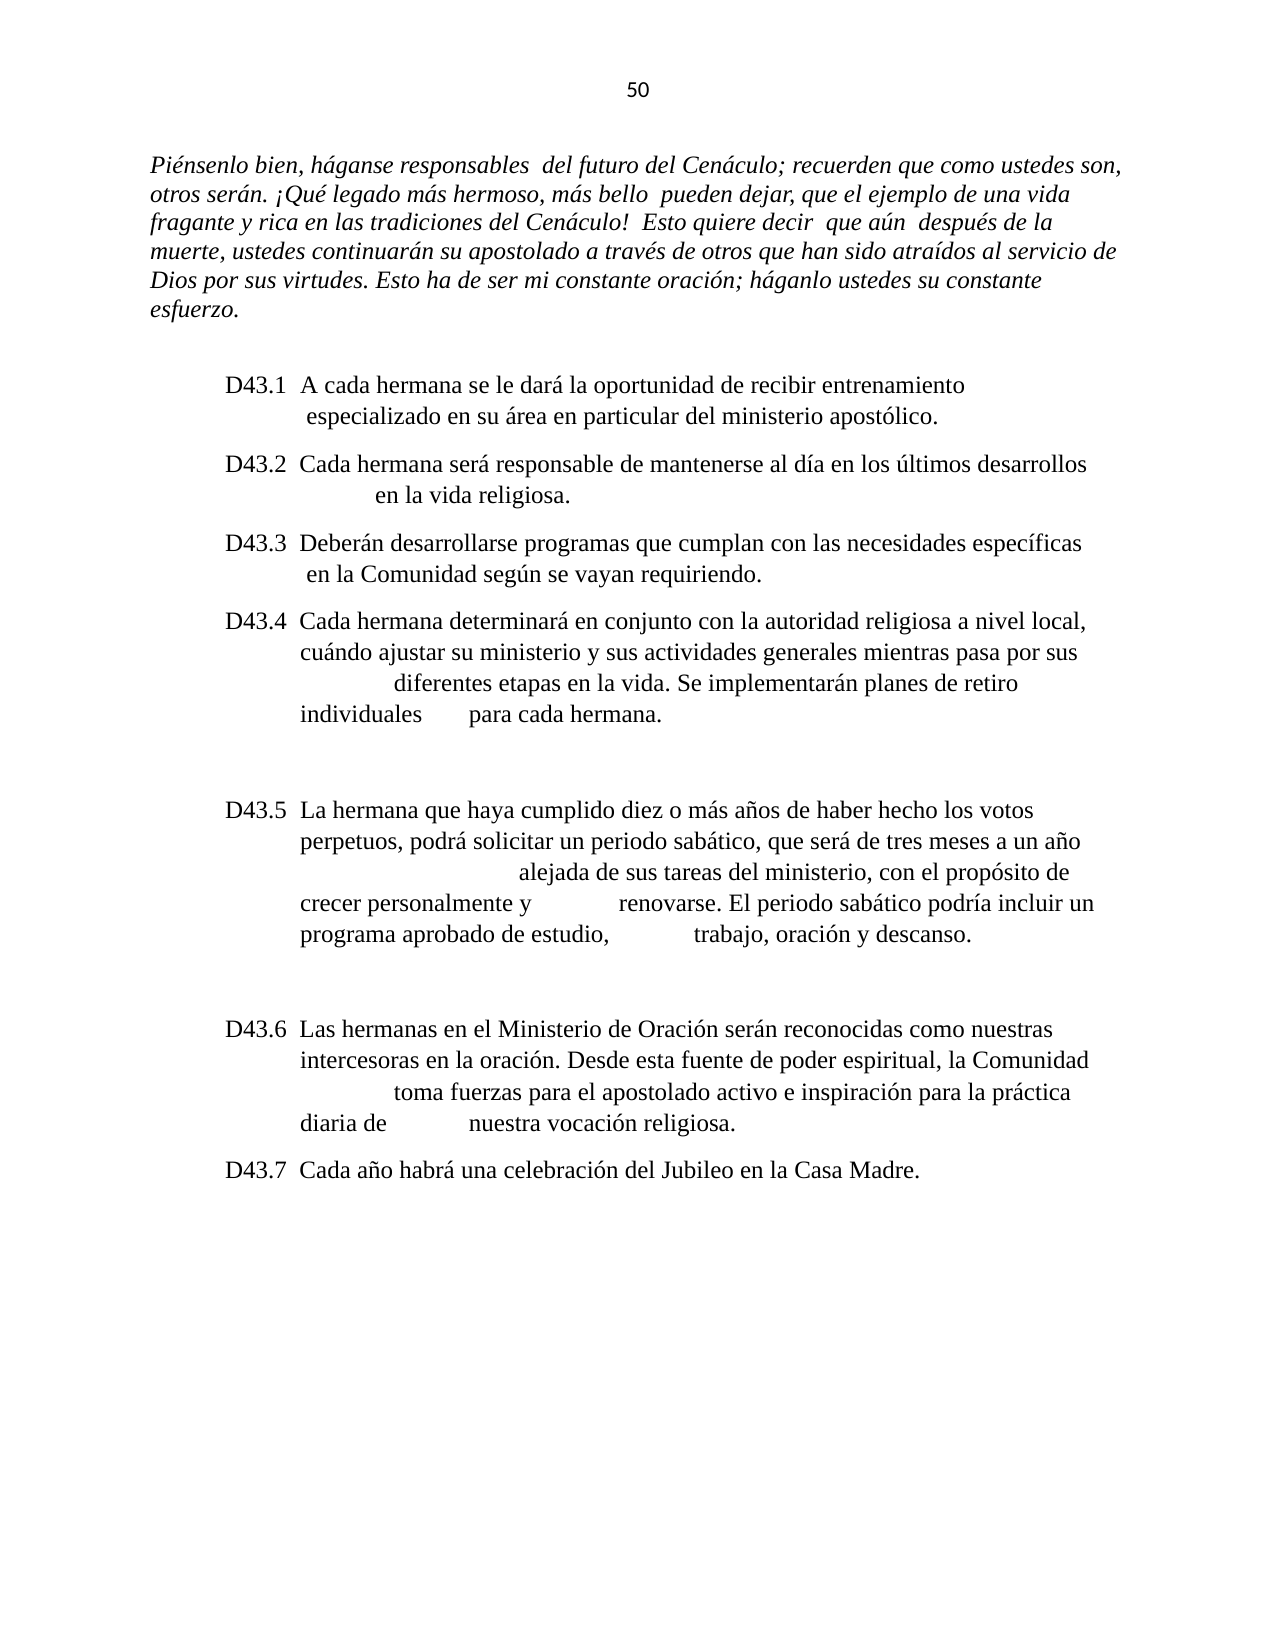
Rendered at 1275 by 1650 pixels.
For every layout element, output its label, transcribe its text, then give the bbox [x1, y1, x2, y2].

text D43.4 Cada hermana determinará en conjunto con la autoridad religiosa a nivel local, cuándo ajustar su ministerio y sus actividades generales mientras pasa por sus diferentes etapas en la vida. Se implementarán planes de retiro individuales para cada hermana. [225, 606, 1125, 728]
text Piénsenlo bien, háganse responsables del futuro del Cenáculo; recuerden que como ustedes son, otros serán. ¡Qué legado más hermoso, más bello pueden dejar, que el ejemplo de una vida fragante y rica en las tradiciones del Cenáculo! Esto quiere decir que aún después de la muerte, ustedes continuarán su apostolado a través de otros que han sido atraídos al servicio de Dios por sus virtudes. Esto ha de ser mi constante oración; háganlo ustedes su constante esfuerzo. [150, 150, 1125, 322]
text D43.2 Cada hermana será responsable de mantenerse al día en los últimos desarrollos en la vida religiosa. [150, 449, 1125, 509]
text D43.1 A cada hermana se le dará la oportunidad de recibir entrenamiento especializado en su área en particular del ministerio apostólico. [150, 370, 1125, 430]
text D43.7 Cada año habrá una celebración del Jubileo en la Casa Madre. [150, 1155, 1125, 1184]
text D43.6 Las hermanas en el Ministerio de Oración serán reconocidas como nuestras intercesoras en la oración. Desde esta fuente de poder espiritual, la Comunidad toma fuerzas para el apostolado activo e inspiración para la práctica diaria de nuestra vocación religiosa. [225, 1014, 1125, 1136]
text D43.3 Deberán desarrollarse programas que cumplan con las necesidades específicas en la Comunidad según se vayan requiriendo. [225, 528, 1125, 587]
text D43.5 La hermana que haya cumplido diez o más años de haber hecho los votos perpetuos, podrá solicitar un periodo sabático, que será de tres meses a un año alejada de sus tareas del ministerio, con el propósito de crecer personalmente y renovarse. El periodo sabático podría incluir un programa aprobado de estudio, trabajo, oración y descanso. [225, 795, 1125, 948]
